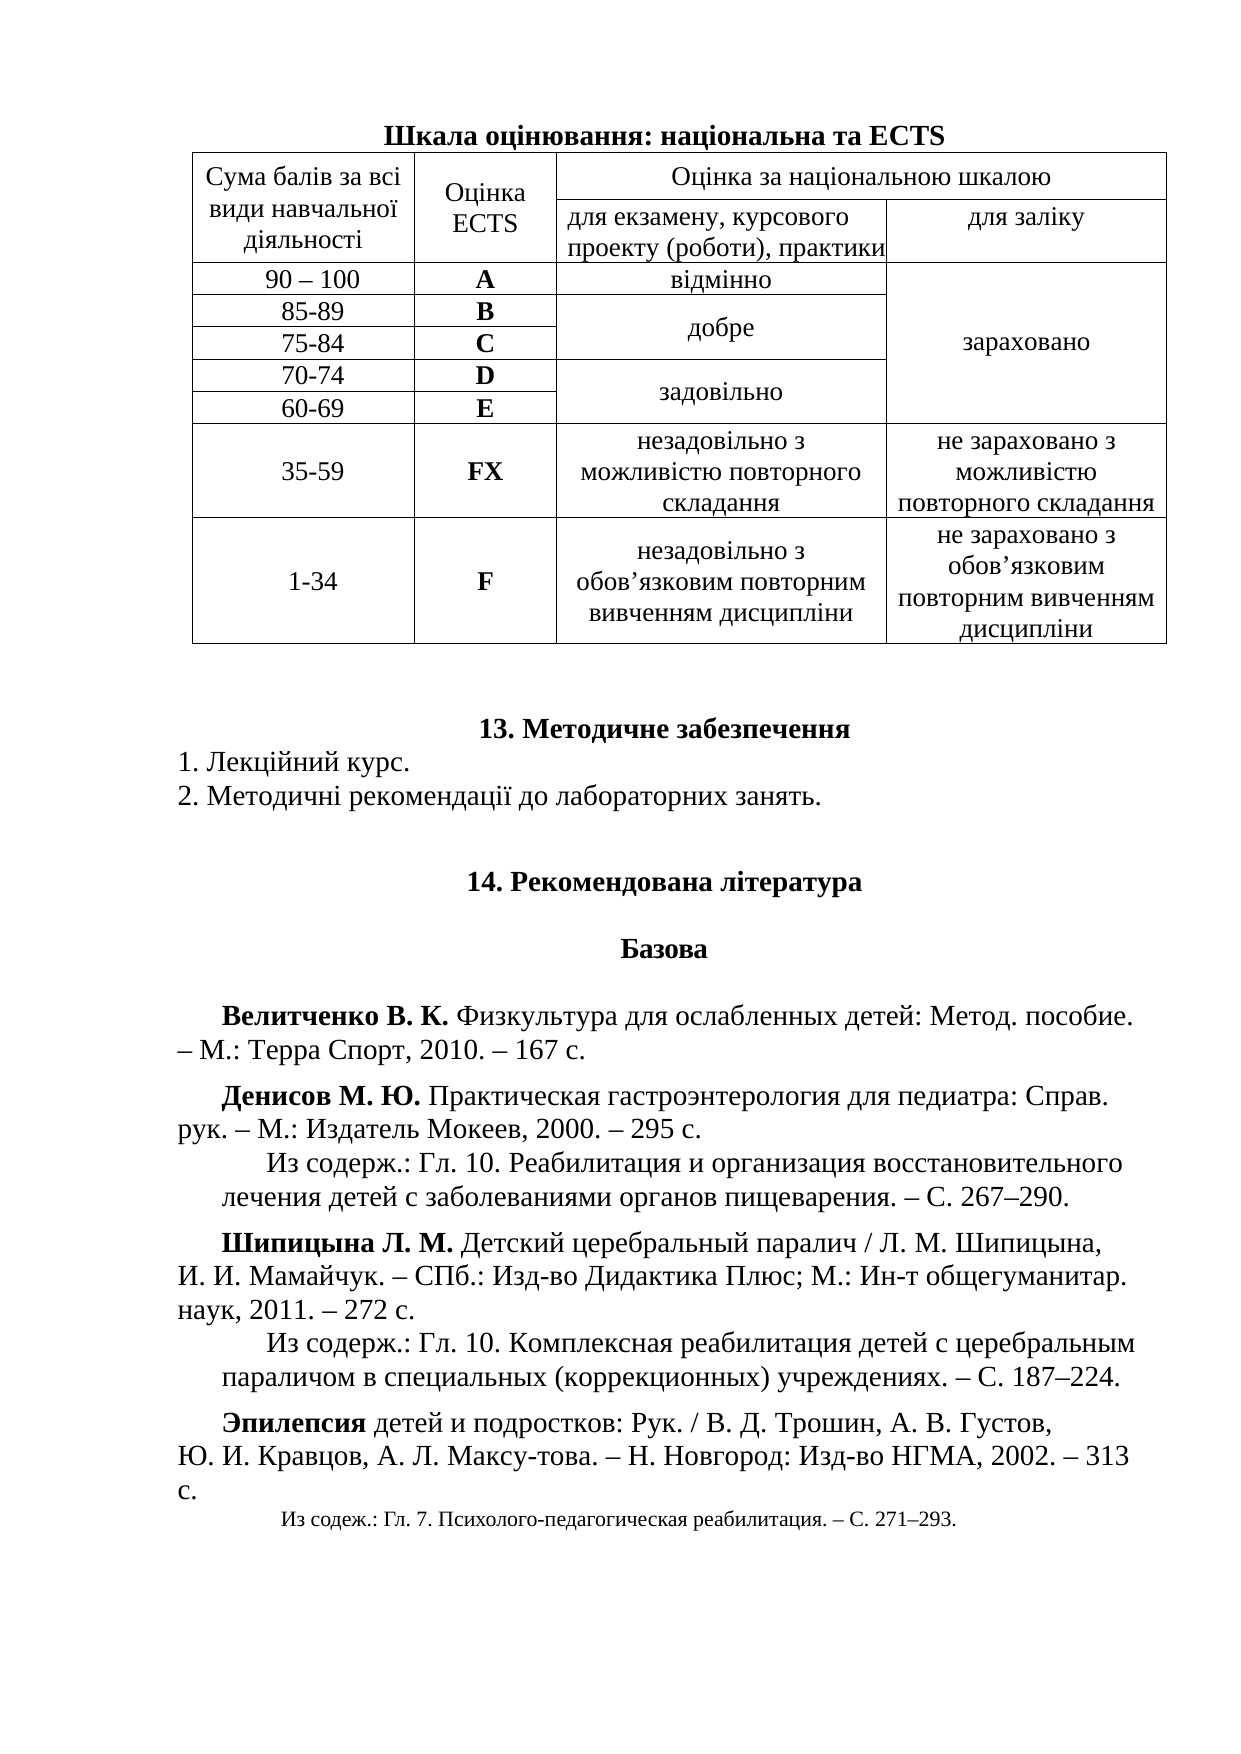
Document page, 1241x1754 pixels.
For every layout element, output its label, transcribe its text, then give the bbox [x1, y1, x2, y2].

text Шипицына Л. М. Детский церебральный паралич / Л. М. Шипицына, И. И. Мамайчук. – СПб.: Изд-во Дидактика Плюс; М.: Ин-т общегуманитар. наук, 2011. – 272 с. [177, 1225, 1152, 1325]
table_cell 60-69 [193, 392, 414, 423]
text Велитченко В. К. Физкультура для ослабленных детей: Метод. пособие. – М.: Терра Спорт, 2010. – 167 с. [177, 998, 1152, 1066]
text Эпилепсия детей и подростков: Рук. / В. Д. Трошин, А. В. Густов, Ю. И. Кравцов, А. Л. Максу-това. – Н. Новгород: Изд-во НГМА, 2002. – 313 с. [177, 1405, 1152, 1506]
table_cell D [415, 360, 556, 391]
table_cell Е [415, 392, 556, 423]
table_cell відмінно [557, 263, 886, 294]
table_cell незадовільно з можливістю повторного складання [557, 424, 886, 517]
table_cell для екзамену, курсового проекту (роботи), практики [557, 200, 886, 262]
table_cell 75-84 [193, 327, 414, 358]
table_cell не зараховано з обов’язковим повторним вивченням дисципліни [887, 518, 1166, 643]
text 13. Методичне забезпечення [177, 711, 1152, 744]
table_cell зараховано [887, 263, 1166, 423]
text Из содерж.: Гл. 10. Комплексная реабилитация детей с церебральным параличом в специальных (коррекционных) учреждениях. – С. 187–224. [222, 1325, 1152, 1392]
table_cell С [415, 327, 556, 358]
text 2. Методичні рекомендації до лабораторних занять. [177, 778, 1152, 812]
table_cell 70-74 [193, 360, 414, 391]
table_cell не зараховано з можливістю повторного складання [887, 424, 1166, 517]
text Из содерж.: Гл. 10. Реабилитация и организация восстановительного лечения детей с заболеваниями органов пищеварения. – С. 267–290. [222, 1145, 1152, 1212]
table_header Оцінка за національною шкалою [557, 153, 1166, 198]
table_cell 1-34 [193, 518, 414, 643]
table_cell 35-59 [193, 424, 414, 517]
text Из содеж.: Гл. 7. Психолого-педагогическая реабилитация. – С. 271–293. [222, 1506, 1152, 1531]
text 1. Лекційний курс. [177, 744, 1152, 778]
table_cell 85-89 [193, 295, 414, 326]
text Шкала оцінювання: національна та ECTS [177, 118, 1152, 152]
text 14. Рекомендована література [177, 864, 1152, 898]
text Денисов М. Ю. Практическая гастроэнтерология для педиатра: Справ. рук. – М.: Издатель Мокеев, 2000. – 295 с. [177, 1078, 1152, 1145]
table_cell А [415, 263, 556, 294]
text Базова [177, 931, 1152, 965]
table_cell незадовільно з обов’язковим повторним вивченням дисципліни [557, 518, 886, 643]
table_header Сума балів за всі види навчальної діяльності [193, 153, 414, 262]
table_header Оцінка ECTS [415, 153, 556, 262]
table_cell FX [415, 424, 556, 517]
table_cell задовільно [557, 360, 886, 423]
table_cell для заліку [887, 200, 1166, 262]
table_cell В [415, 295, 556, 326]
table_cell F [415, 518, 556, 643]
table_cell 90 – 100 [193, 263, 414, 294]
table_cell добре [557, 295, 886, 358]
